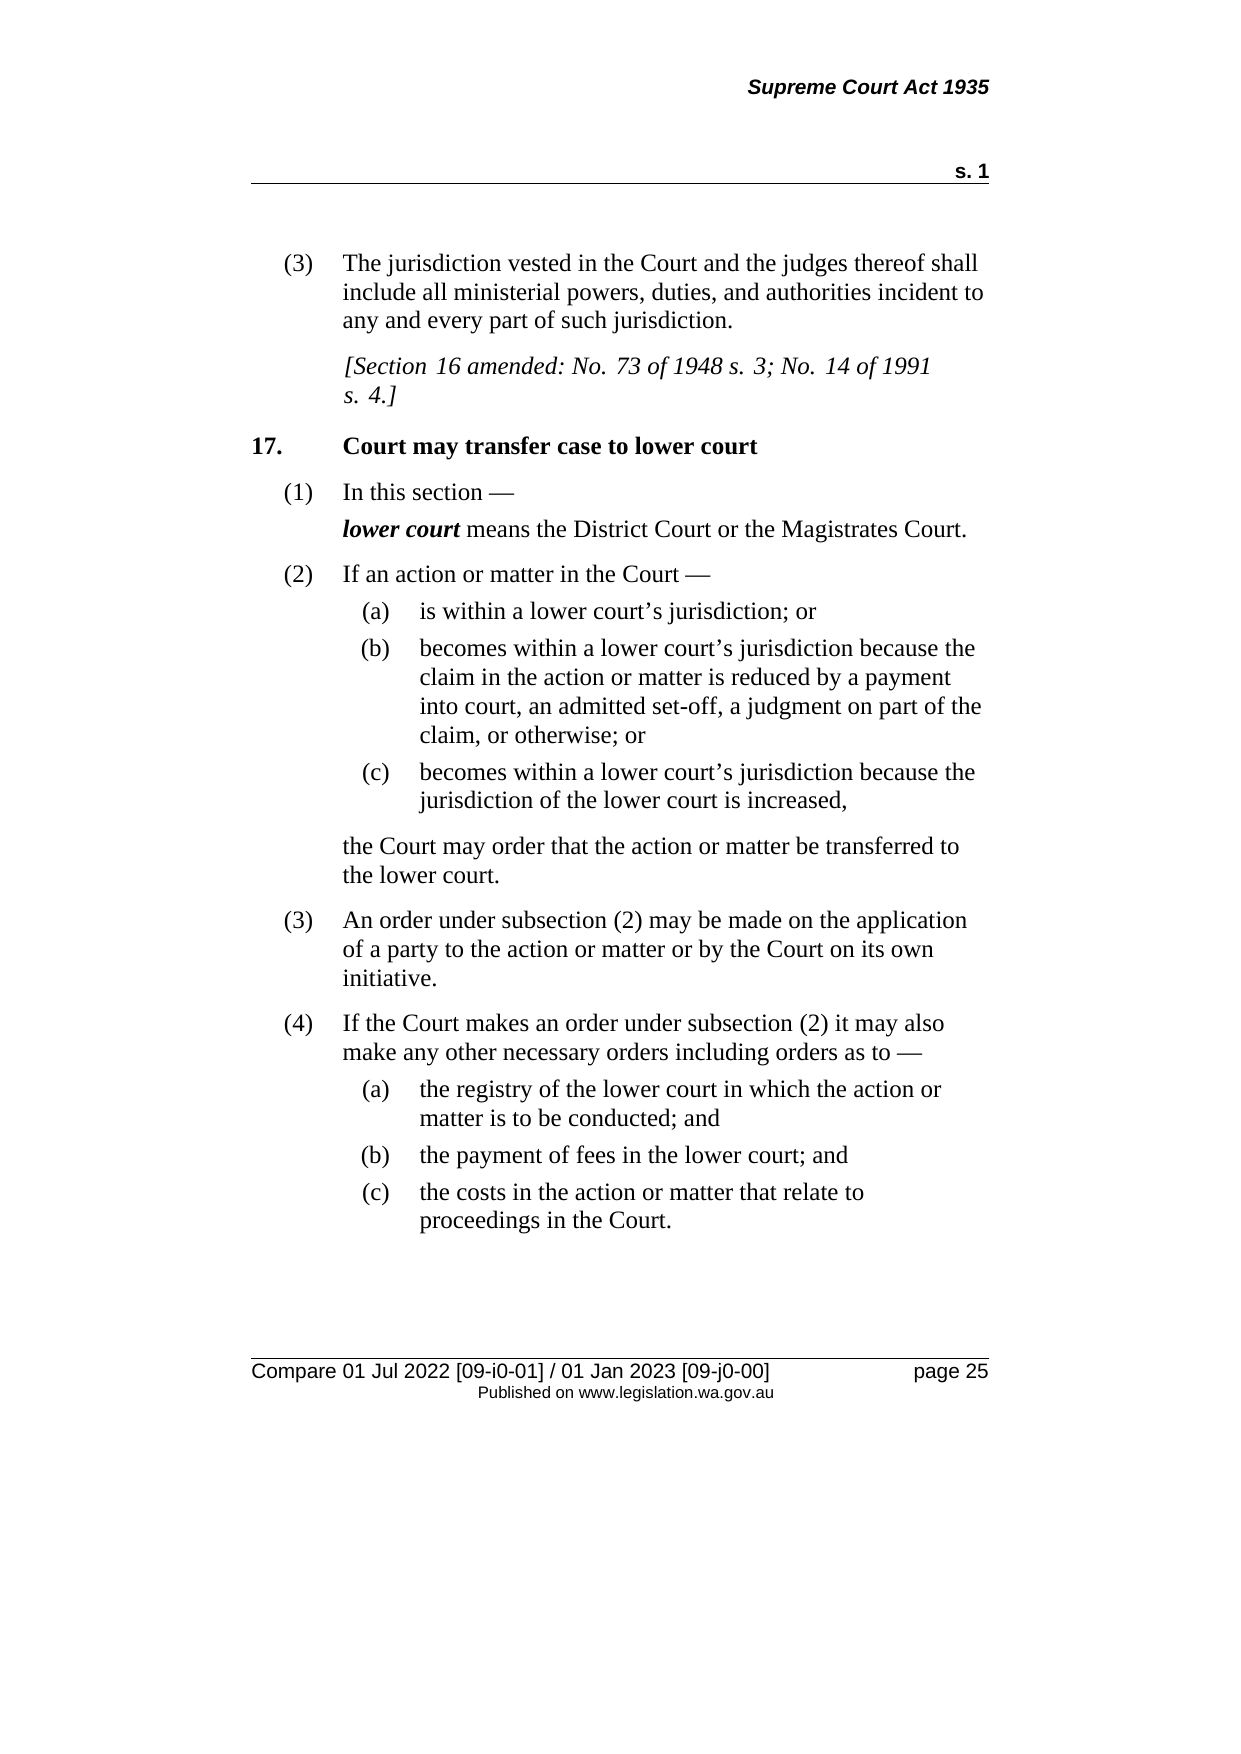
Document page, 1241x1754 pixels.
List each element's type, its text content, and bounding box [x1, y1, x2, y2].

text (2) If an action or matter in the Court — [251, 559, 989, 588]
text (c) becomes within a lower court’s jurisdiction because the jurisdiction of the lower court is increased, [251, 757, 989, 814]
text lower court means the District Court or the Magistrates Court. [251, 514, 989, 543]
text (a) is within a lower court’s jurisdiction; or [251, 596, 989, 625]
text (3) An order under subsection (2) may be made on the application of a party to the action or matter or by the Court on its own initiative. [251, 905, 989, 991]
text (1) In this section — [251, 477, 989, 506]
text (a) the registry of the lower court in which the action or matter is to be conducted; and [251, 1074, 989, 1131]
text (c) the costs in the action or matter that relate to proceedings in the Court. [251, 1177, 989, 1234]
text (b) the payment of fees in the lower court; and [251, 1140, 989, 1168]
subtitle 17. Court may transfer case to lower court [251, 431, 989, 460]
text (3) The jurisdiction vested in the Court and the judges thereof shall include all ministerial powers, duties, and authorities incident to any and every part of such jurisdiction. [251, 248, 989, 334]
text the Court may order that the action or matter be transferred to the lower court. [251, 831, 989, 888]
text (b) becomes within a lower court’s jurisdiction because the claim in the action or matter is reduced by a payment into court, an admitted set-off, a judgment on part of the claim, or otherwise; or [251, 633, 989, 748]
text (4) If the Court makes an order under subsection (2) it may also make any other necessary orders including orders as to — [251, 1008, 989, 1066]
text [Section 16 amended: No. 73 of 1948 s. 3; No. 14 of 1991 s. 4.] [251, 351, 989, 408]
